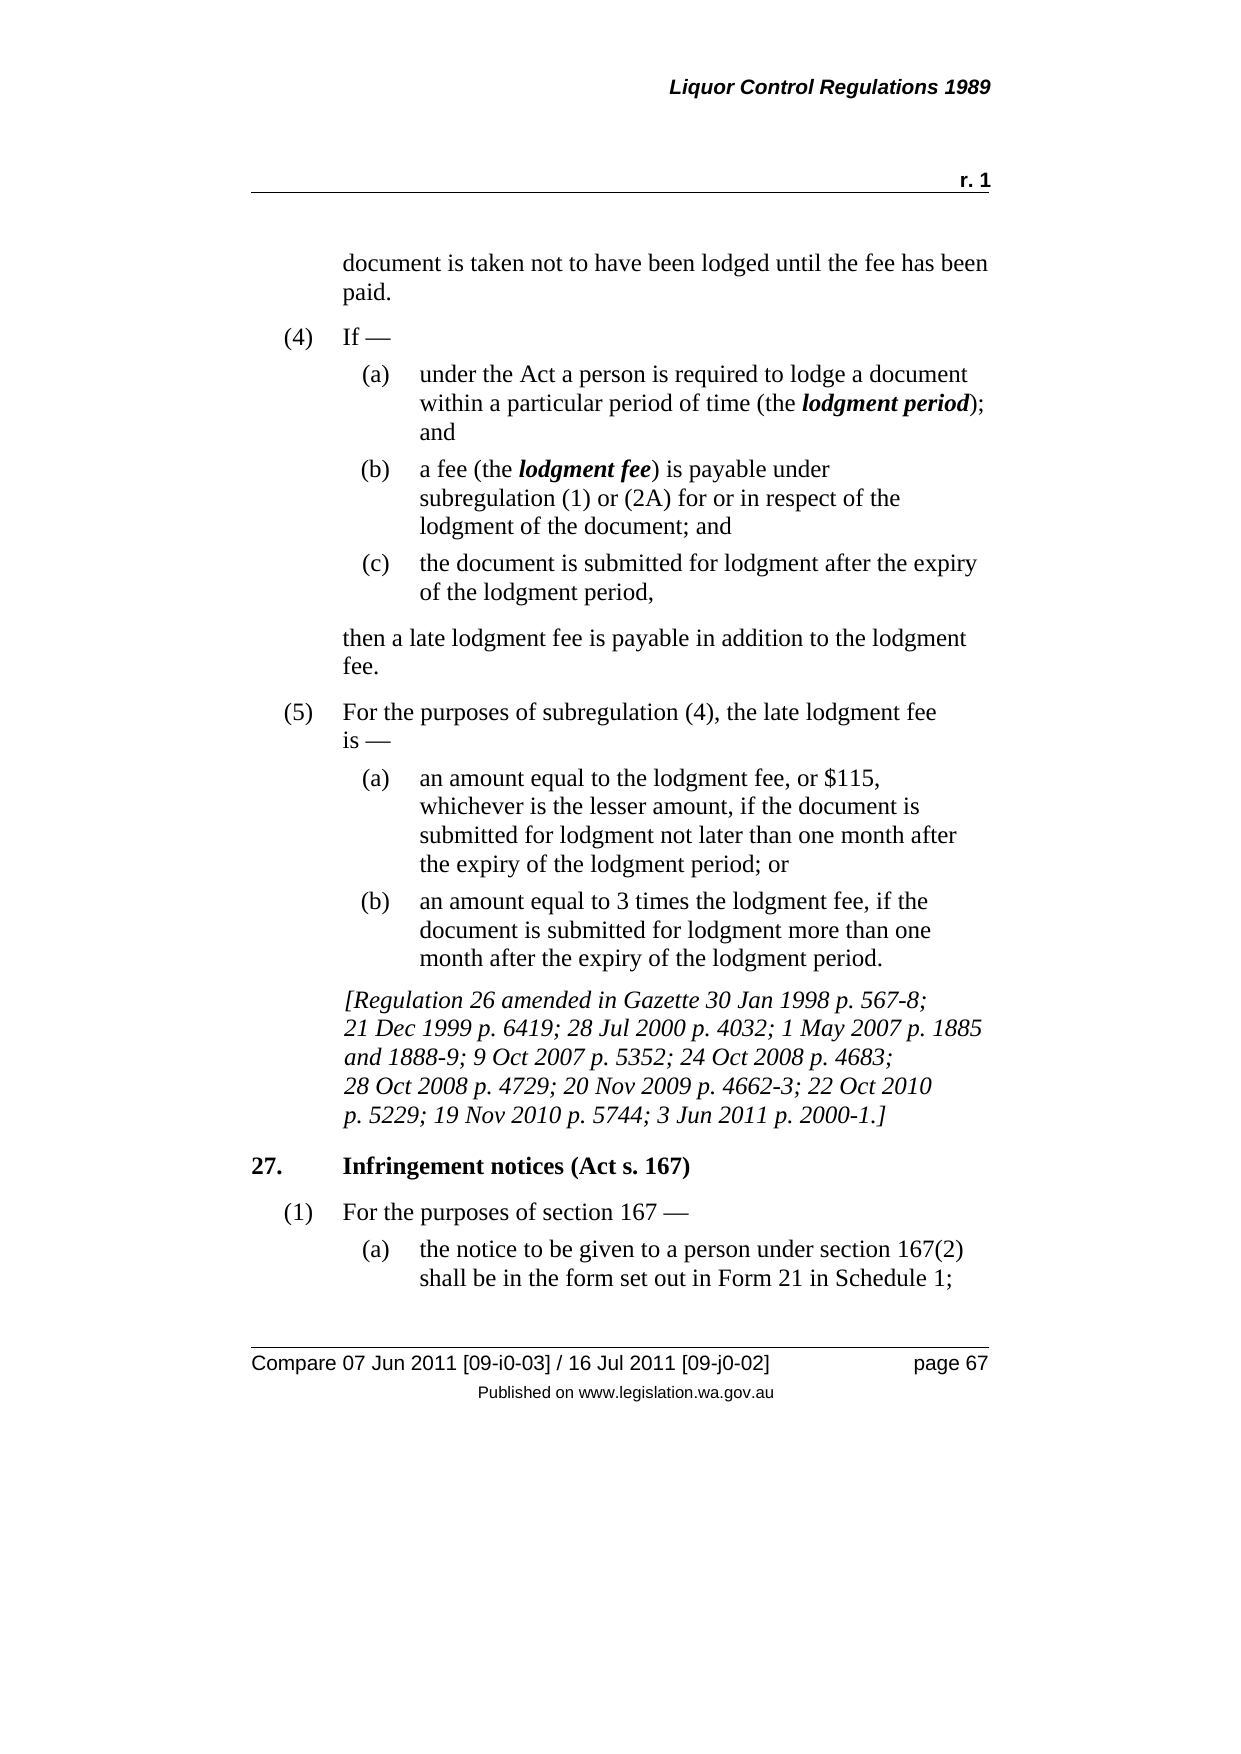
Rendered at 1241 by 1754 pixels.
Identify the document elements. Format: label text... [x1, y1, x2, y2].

subtitle 27. Infringement notices (Act s. 167) [251, 1151, 989, 1180]
text (b) an amount equal to 3 times the lodgment fee, if the document is submitted for lodgment more than one month after the expiry of the lodgment period. [251, 886, 989, 972]
text (a) an amount equal to the lodgment fee, or $115, whichever is the lesser amount, if the document is submitted for lodgment not later than one month after the expiry of the lodgment period; or [251, 763, 989, 878]
text (a) the notice to be given to a person under section 167(2) shall be in the form set out in Form 21 in Schedule 1; [251, 1234, 989, 1291]
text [251, 248, 989, 306]
text [Regulation 26 amended in Gazette 30 Jan 1998 p. 567-8; 21 Dec 1999 p. 6419; 28 Jul 2000 p. 4032; 1 May 2007 p. 1885 and 1888-9; 9 Oct 2007 p. 5352; 24 Oct 2008 p. 4683; 28 Oct 2008 p. 4729; 20 Nov 2009 p. 4662-3; 22 Oct 2010 p. 5229; 19 Nov 2010 p. 5744; 3 Jun 2011 p. 2000-1.] [251, 985, 989, 1128]
text (a) under the Act a person is required to lodge a document within a particular period of time (the lodgment period); and [251, 359, 989, 446]
text (1) For the purposes of section 167 — [251, 1197, 989, 1226]
text (4) If — [251, 322, 989, 351]
text then a late lodgment fee is payable in addition to the lodgment fee. [251, 623, 989, 680]
text (c) the document is submitted for lodgment after the expiry of the lodgment period, [251, 548, 989, 606]
text (5) For the purposes of subregulation (4), the late lodgment fee is — [251, 697, 989, 754]
text (b) a fee (the lodgment fee) is payable under subregulation (1) or (2A) for or in respect of the lodgment of the document; and [251, 454, 989, 540]
